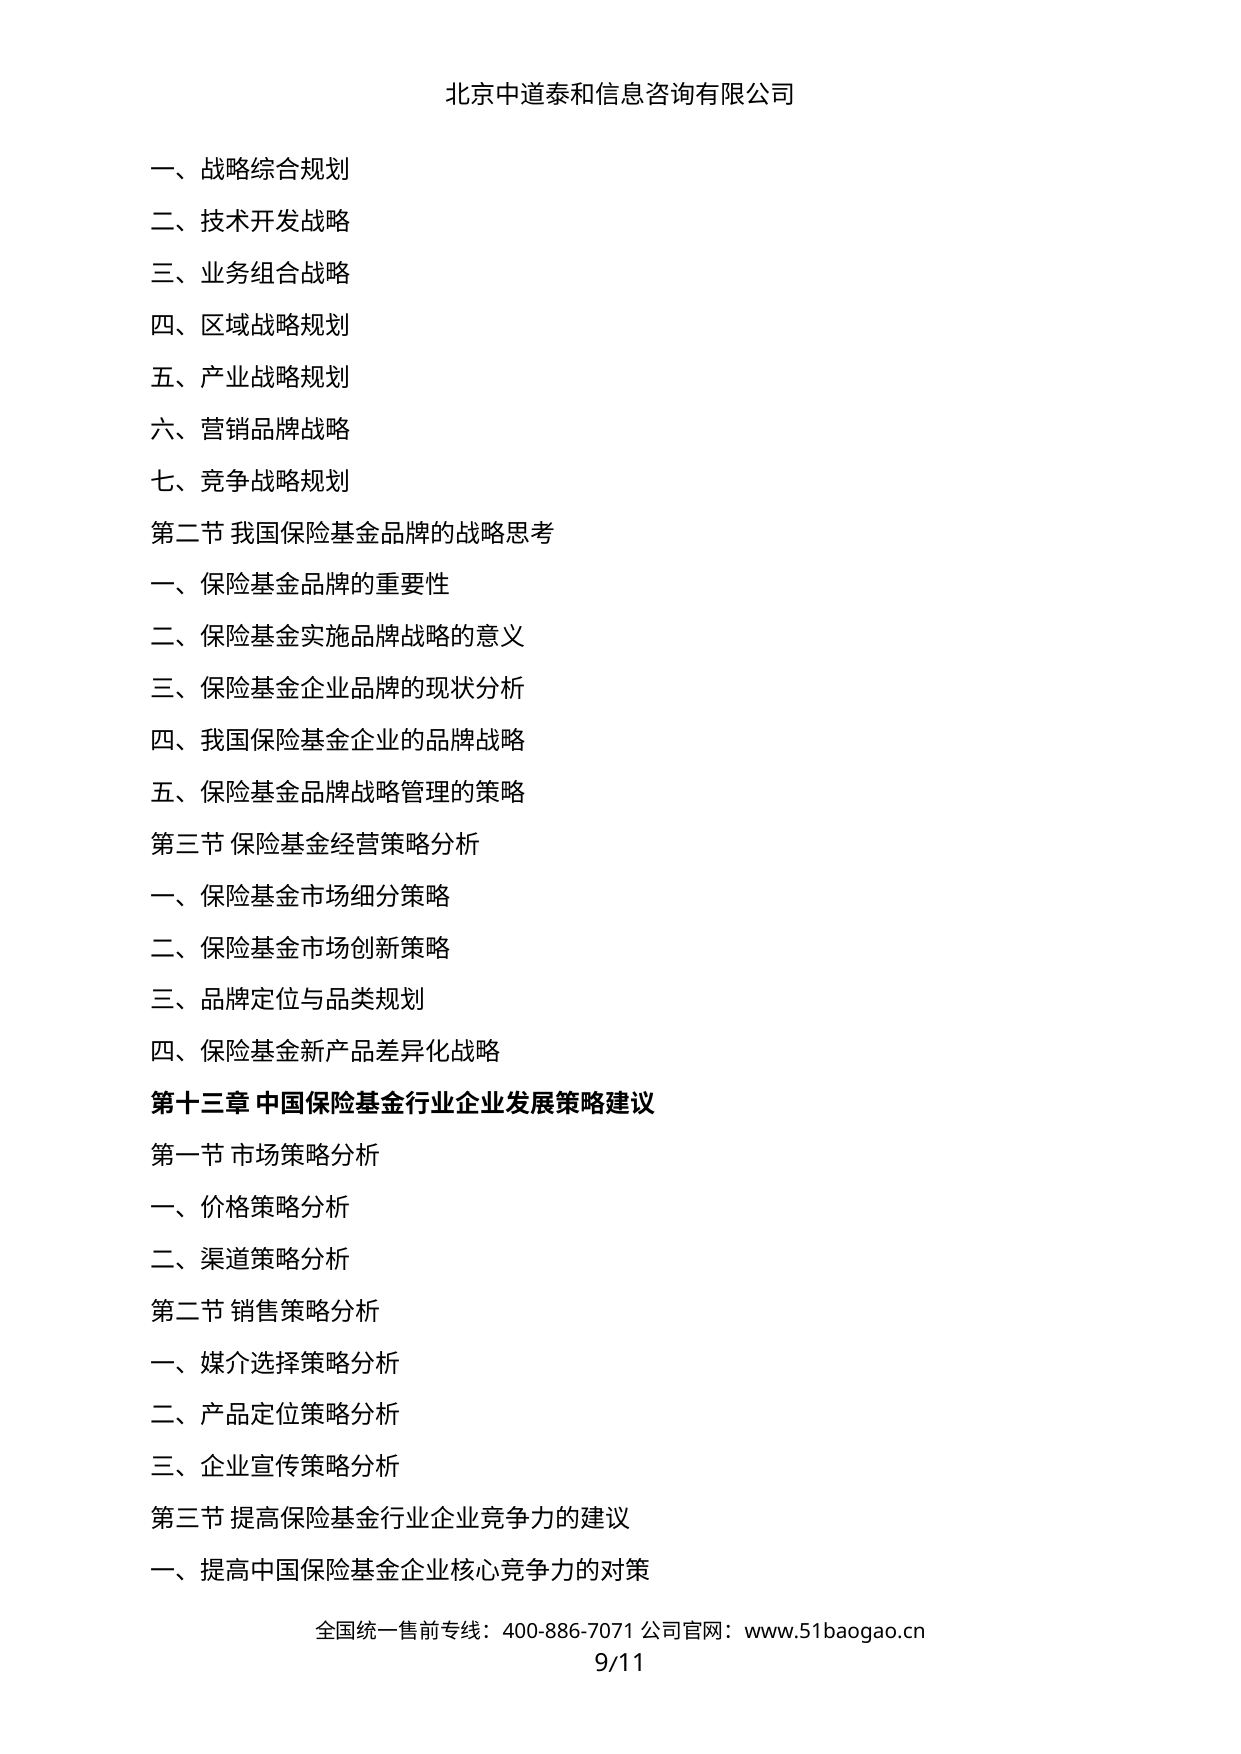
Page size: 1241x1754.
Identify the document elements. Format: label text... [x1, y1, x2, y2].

text 第三节 保险基金经营策略分析 [150, 824, 1090, 861]
text 三、业务组合战略 [150, 254, 1090, 290]
text 四、区域战略规划 [150, 306, 1090, 342]
text 三、品牌定位与品类规划 [150, 980, 1090, 1016]
text 第十三章 中国保险基金行业企业发展策略建议 [150, 1084, 1090, 1120]
text 三、企业宣传策略分析 [150, 1447, 1090, 1483]
text 四、保险基金新产品差异化战略 [150, 1032, 1090, 1068]
text 一、保险基金品牌的重要性 [150, 565, 1090, 601]
text 第二节 我国保险基金品牌的战略思考 [150, 513, 1090, 549]
text 四、我国保险基金企业的品牌战略 [150, 721, 1090, 757]
text 一、媒介选择策略分析 [150, 1343, 1090, 1379]
text 七、竞争战略规划 [150, 461, 1090, 497]
text 六、营销品牌战略 [150, 409, 1090, 446]
text 一、价格策略分析 [150, 1187, 1090, 1224]
text 二、保险基金实施品牌战略的意义 [150, 617, 1090, 653]
text 三、保险基金企业品牌的现状分析 [150, 669, 1090, 705]
text 二、渠道策略分析 [150, 1239, 1090, 1276]
text 二、产品定位策略分析 [150, 1395, 1090, 1431]
text 二、保险基金市场创新策略 [150, 928, 1090, 964]
text 二、技术开发战略 [150, 202, 1090, 238]
text 一、战略综合规划 [150, 150, 1090, 186]
text 第二节 销售策略分析 [150, 1291, 1090, 1327]
text 第三节 提高保险基金行业企业竞争力的建议 [150, 1499, 1090, 1535]
text 一、保险基金市场细分策略 [150, 876, 1090, 912]
text 五、保险基金品牌战略管理的策略 [150, 772, 1090, 809]
text 第一节 市场策略分析 [150, 1136, 1090, 1172]
text 五、产业战略规划 [150, 357, 1090, 394]
text 一、提高中国保险基金企业核心竞争力的对策 [150, 1551, 1090, 1587]
